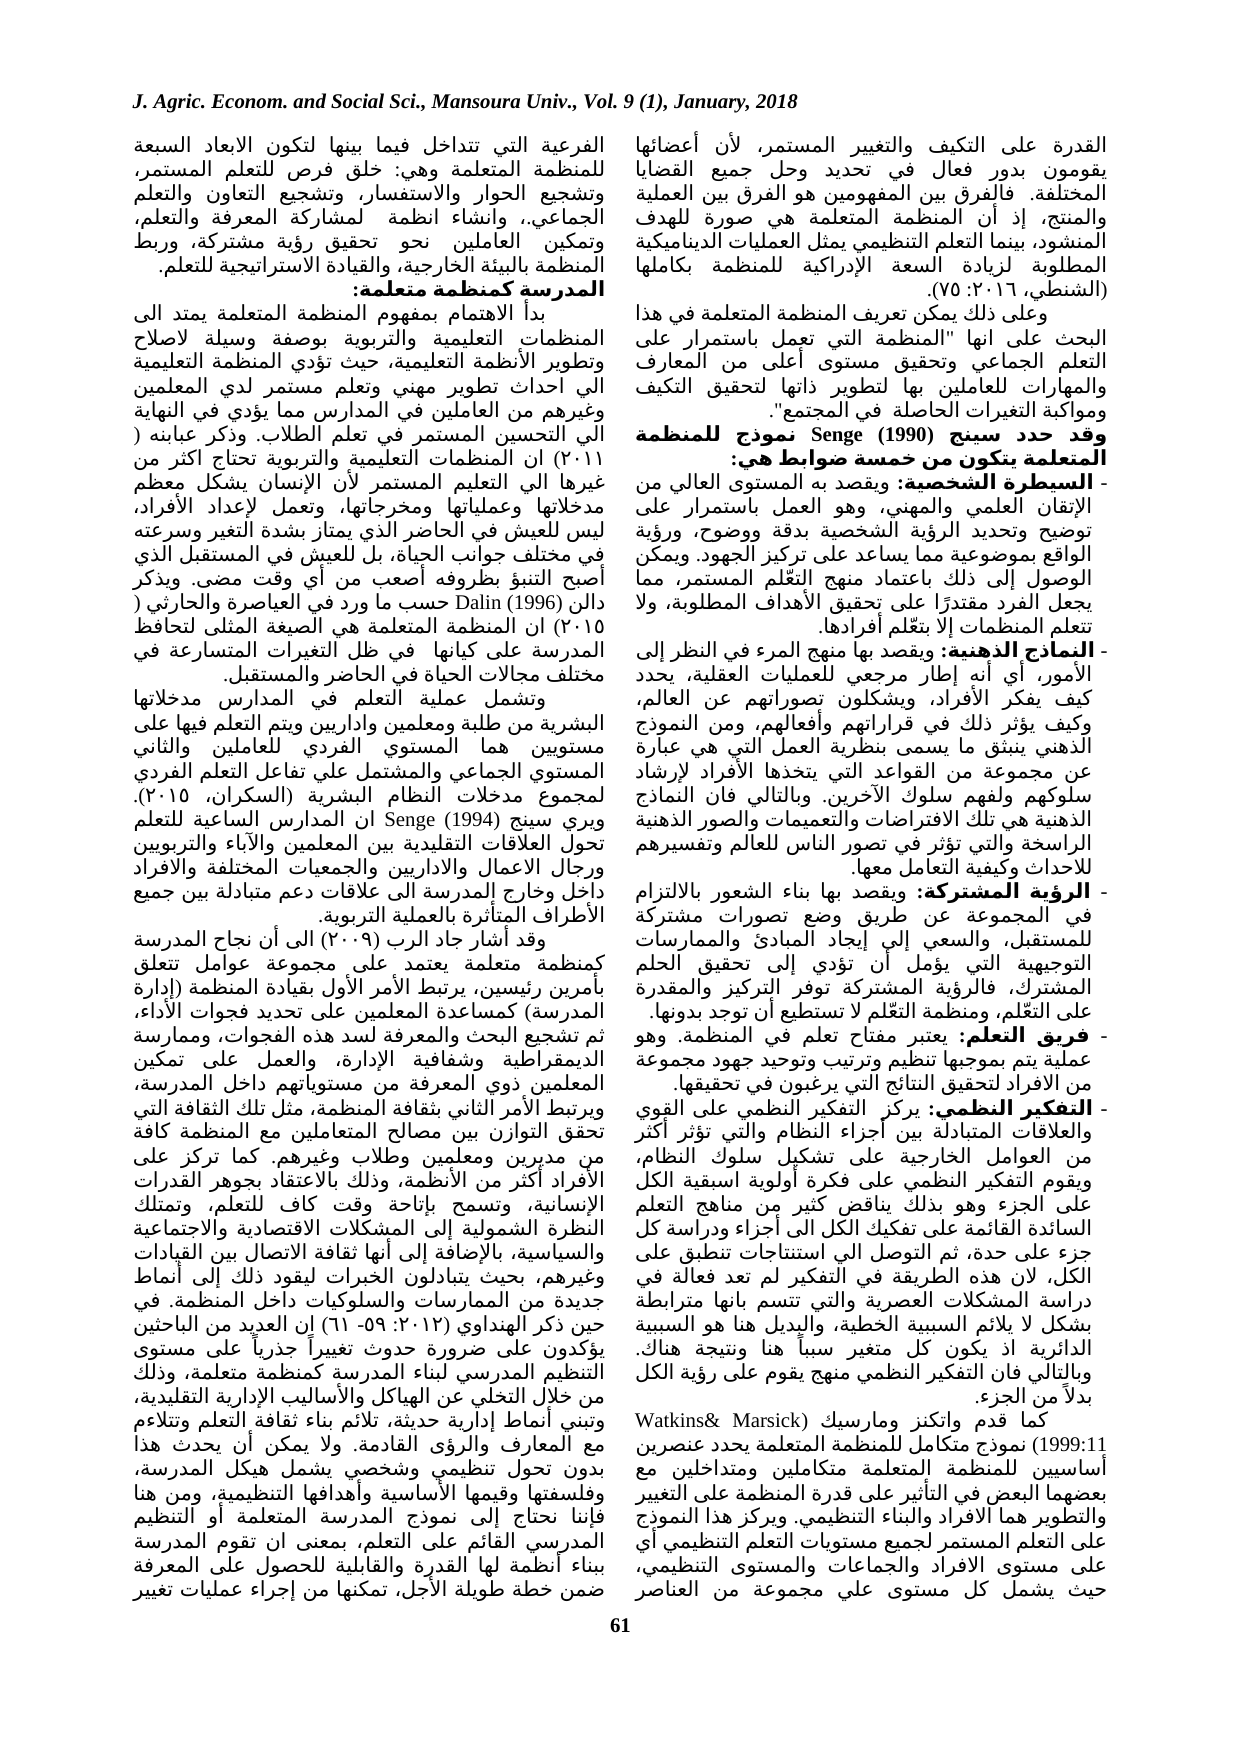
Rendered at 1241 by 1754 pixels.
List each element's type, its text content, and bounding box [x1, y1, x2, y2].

text وقد حدد سينج (Senge (1990 نموذج للمنظمة المتعلمة يتكون من خمسة ضوابط هي: [635, 422, 1107, 470]
text - السيطرة الشخصية: ويقصد به المستوى العالي من الإتقان العلمي والمهني، وهو العمل باستمرار على توضيح وتحديد الرؤية الشخصية بدقة ووضوح، ورؤية الواقع بموضوعية مما يساعد على تركيز الجهود. ويمكن الوصول إلى ذلك باعتماد منهج التعّلم المستمر، مما يجعل الفرد مقتدرًا على تحقيق الأهداف المطلوبة، ولا تتعلم المنظمات إلا بتعّلم أفرادها. [635, 470, 1107, 638]
text - الرؤية المشتركة: ويقصد بها بناء الشعور بالالتزام في المجموعة عن طريق وضع تصورات مشتركة للمستقبل، والسعي إلى إيجاد المبادئ والممارسات التوجيهية التي يؤمل أن تؤدي إلى تحقيق الحلم المشترك، فالرؤية المشتركة توفر التركيز والمقدرة على التعّلم، ومنظمة التعّلم لا تستطيع أن توجد بدونها. [635, 879, 1107, 1023]
text بدأ الاهتمام بمفهوم المنظمة المتعلمة يمتد الى المنظمات التعليمية والتربوية بوصفة وسيلة لاصلاح وتطوير الأنظمة التعليمية، حيث تؤدي المنظمة التعليمية الي احداث تطوير مهني وتعلم مستمر لدي المعلمين وغيرهم من العاملين في المدارس مما يؤدي في النهاية الي التحسين المستمر في تعلم الطلاب. وذكر عبابنه (٢٠١١) ان المنظمات التعليمية والتربوية تحتاج اكثر من غيرها الي التعليم المستمر لأن الإنسان يشكل معظم مدخلاتها وعملياتها ومخرجاتها، وتعمل لإعداد الأفراد، ليس للعيش في الحاضر الذي يمتاز بشدة التغير وسرعته في مختلف جوانب الحياة، بل للعيش في المستقبل الذي أصبح التنبؤ بظروفه أصعب من أي وقت مضى. ويذكر دالن (Dalin (1996 حسب ما ورد في العياصرة والحارثي (٢٠١٥) ان المنظمة المتعلمة هي الصيغة المثلى لتحافظ المدرسة على كيانها في ظل التغيرات المتسارعة في مختلف مجالات الحياة في الحاضر والمستقبل. [133, 301, 605, 686]
text - النماذج الذهنية: ويقصد بها منهج المرء في النظر إلى الأمور، أي أنه إطار مرجعي للعمليات العقلية، يحدد كيف يفكر الأفراد، ويشكلون تصوراتهم عن العالم، وكيف يؤثر ذلك في قراراتهم وأفعالهم، ومن النموذج الذهني ينبثق ما يسمى بنظرية العمل التي هي عبارة عن مجموعة من القواعد التي يتخذها الأفراد لإرشاد سلوكهم ولفهم سلوك الآخرين. وبالتالي فان النماذج الذهنية هي تلك الافتراضات والتعميمات والصور الذهنية الراسخة والتي تؤثر في تصور الناس للعالم وتفسيرهم للاحداث وكيفية التعامل معها. [635, 638, 1107, 879]
text المدرسة كمنظمة متعلمة: [133, 277, 605, 301]
text كما قدم واتكنز ومارسيك (Watkins& Marsick (1999:11 نموذج متكامل للمنظمة المتعلمة يحدد عنصرين أساسيين للمنظمة المتعلمة متكاملين ومتداخلين مع بعضهما البعض في التأثير على قدرة المنظمة على التغيير والتطوير هما الافراد والبناء التنظيمي. ويركز هذا النموذج على التعلم المستمر لجميع مستويات التعلم التنظيمي أي على مستوى الافراد والجماعات والمستوى التنظيمي، حيث يشمل كل مستوى علي مجموعة من العناصر الفرعية التي تتداخل فيما بينها لتكون الابعاد السبعة للمنظمة المتعلمة وهي: خلق فرص للتعلم المستمر، وتشجيع الحوار والاستفسار، وتشجيع التعاون والتعلم الجماعي.، وانشاء انظمة لمشاركة المعرفة والتعلم، وتمكين العاملين نحو تحقيق رؤية مشتركة، وربط المنظمة بالبيئة الخارجية، والقيادة الاستراتيجية للتعلم. [133, 133, 605, 277]
text كما قدم واتكنز ومارسيك (Watkins& Marsick (1999:11 نموذج متكامل للمنظمة المتعلمة يحدد عنصرين أساسيين للمنظمة المتعلمة متكاملين ومتداخلين مع بعضهما البعض في التأثير على قدرة المنظمة على التغيير والتطوير هما الافراد والبناء التنظيمي. ويركز هذا النموذج على التعلم المستمر لجميع مستويات التعلم التنظيمي أي على مستوى الافراد والجماعات والمستوى التنظيمي، حيث يشمل كل مستوى علي مجموعة من العناصر الفرعية التي تتداخل فيما بينها لتكون الابعاد السبعة للمنظمة المتعلمة وهي: خلق فرص للتعلم المستمر، وتشجيع الحوار والاستفسار، وتشجيع التعاون والتعلم الجماعي.، وانشاء انظمة لمشاركة المعرفة والتعلم، وتمكين العاملين نحو تحقيق رؤية مشتركة، وربط المنظمة بالبيئة الخارجية، والقيادة الاستراتيجية للتعلم. [635, 1408, 1107, 1601]
text - التفكير النظمي: يركز التفكير النظمي على القوي والعلاقات المتبادلة بين أجزاء النظام والتي تؤثر أكثر من العوامل الخارجية على تشكيل سلوك النظام، ويقوم التفكير النظمي على فكرة أولوية اسبقية الكل على الجزء وهو بذلك يناقض كثير من مناهج التعلم السائدة القائمة على تفكيك الكل الى أجزاء ودراسة كل جزء على حدة، ثم التوصل الي استنتاجات تنطبق على الكل، لان هذه الطريقة في التفكير لم تعد فعالة في دراسة المشكلات العصرية والتي تتسم بانها مترابطة بشكل لا يلائم السببية الخطية، والبديل هنا هو السببية الدائرية اذ يكون كل متغير سبباً هنا ونتيجة هناك. وبالتالي فان التفكير النظمي منهج يقوم على رؤية الكل بدلاً من الجزء. [635, 1095, 1107, 1408]
text وعلى ذلك يمكن تعريف المنظمة المتعلمة في هذا البحث على انها "المنظمة التي تعمل باستمرار على التعلم الجماعي وتحقيق مستوى أعلى من المعارف والمهارات للعاملين بها لتطوير ذاتها لتحقيق التكيف ومواكبة التغيرات الحاصلة في المجتمع". [635, 301, 1107, 422]
text وتشمل عملية التعلم في المدارس مدخلاتها البشرية من طلبة ومعلمين واداريين ويتم التعلم فيها على مستويين هما المستوي الفردي للعاملين والثاني المستوي الجماعي والمشتمل علي تفاعل التعلم الفردي لمجموع مدخلات النظام البشرية (السكران، ٢٠١٥). ويري سينج (Senge (1994 ان المدارس الساعية للتعلم تحول العلاقات التقليدية بين المعلمين والآباء والتربويين ورجال الاعمال والاداريين والجمعيات المختلفة والافراد داخل وخارج المدرسة الى علاقات دعم متبادلة بين جميع الأطراف المتأثرة بالعملية التربوية. [133, 686, 605, 927]
text - فريق التعلم: يعتبر مفتاح تعلم في المنظمة. وهو عملية يتم بموجبها تنظيم وترتيب وتوحيد جهود مجموعة من الافراد لتحقيق النتائج التي يرغبون في تحقيقها. [635, 1023, 1107, 1095]
